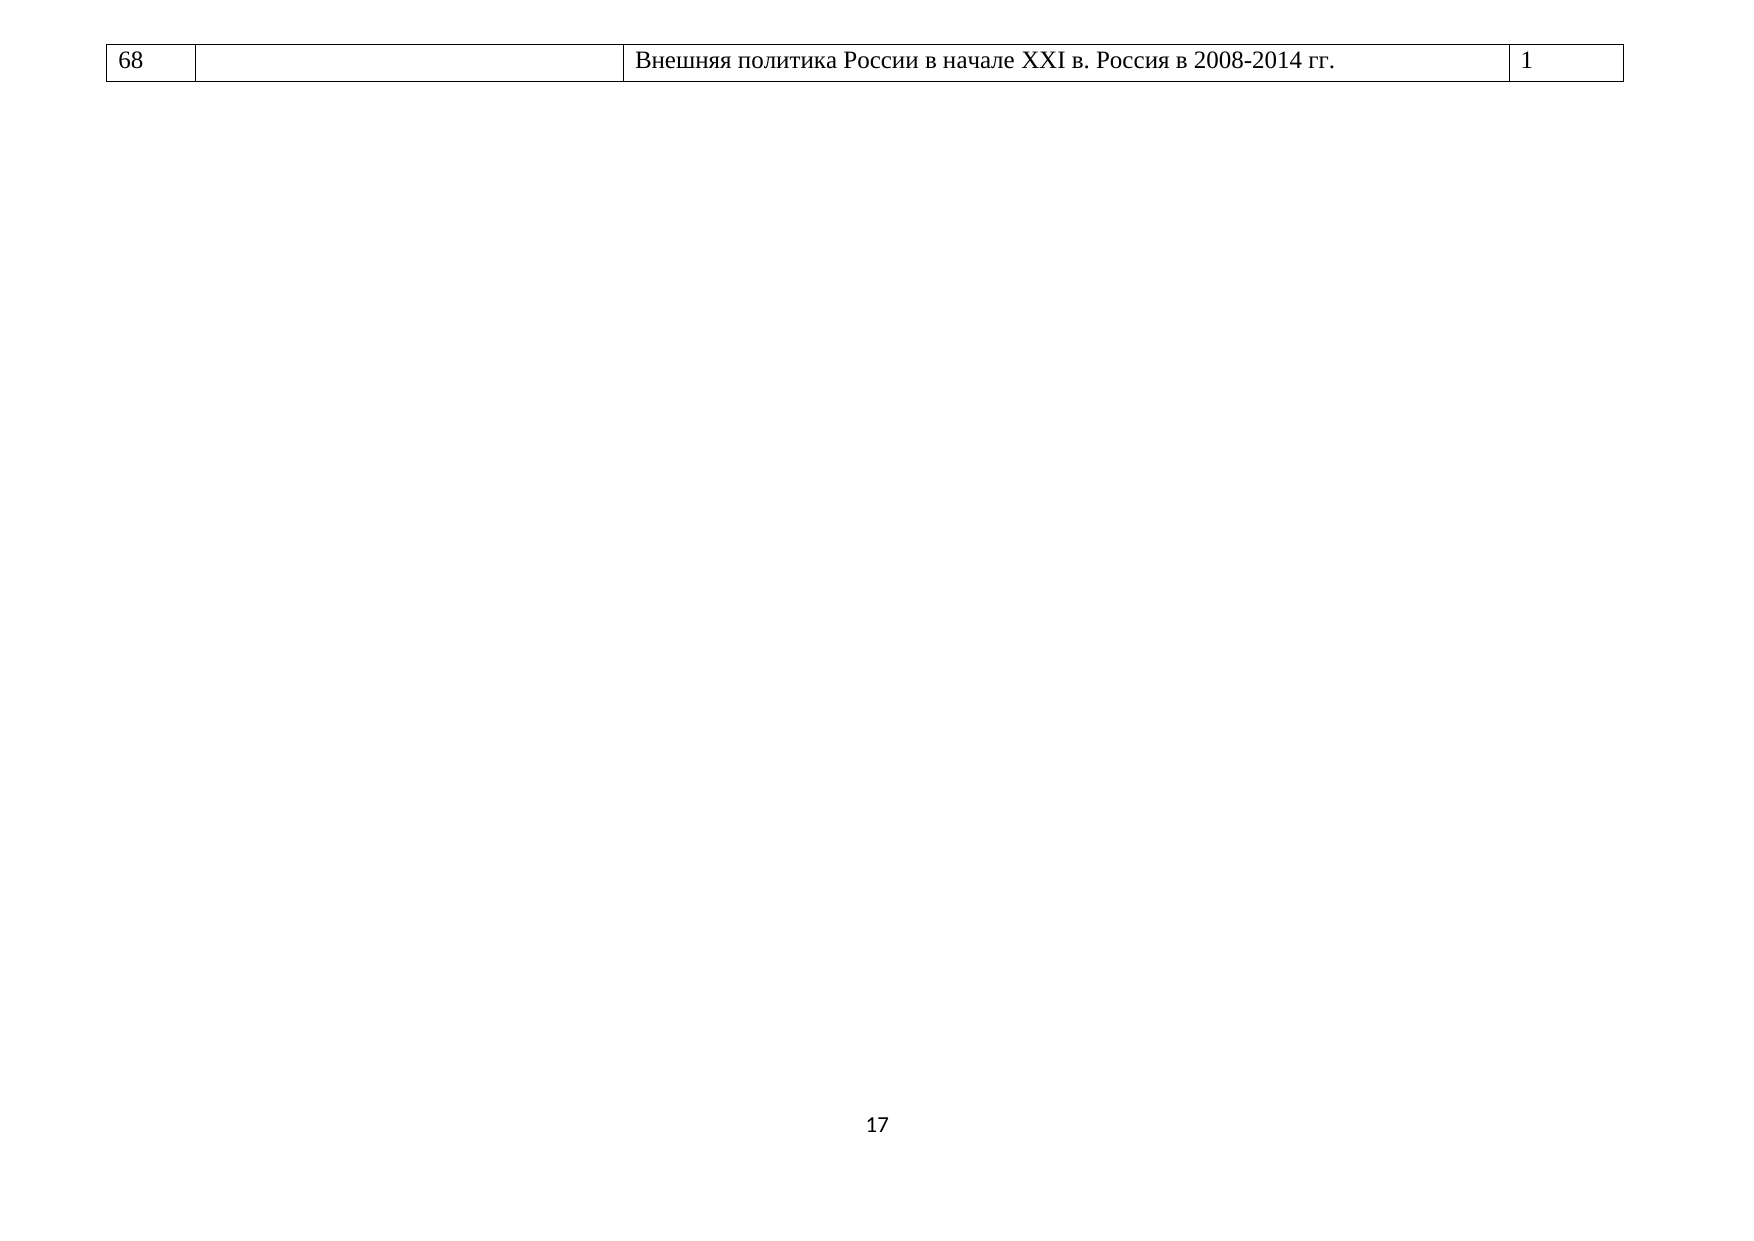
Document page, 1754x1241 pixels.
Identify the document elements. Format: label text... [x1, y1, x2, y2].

table_cell 1 [1510, 45, 1623, 81]
table_cell Внешняя политика России в начале XXI в. Россия в 2008-2014 гг. [624, 45, 1509, 81]
table_cell 68 [107, 45, 195, 81]
